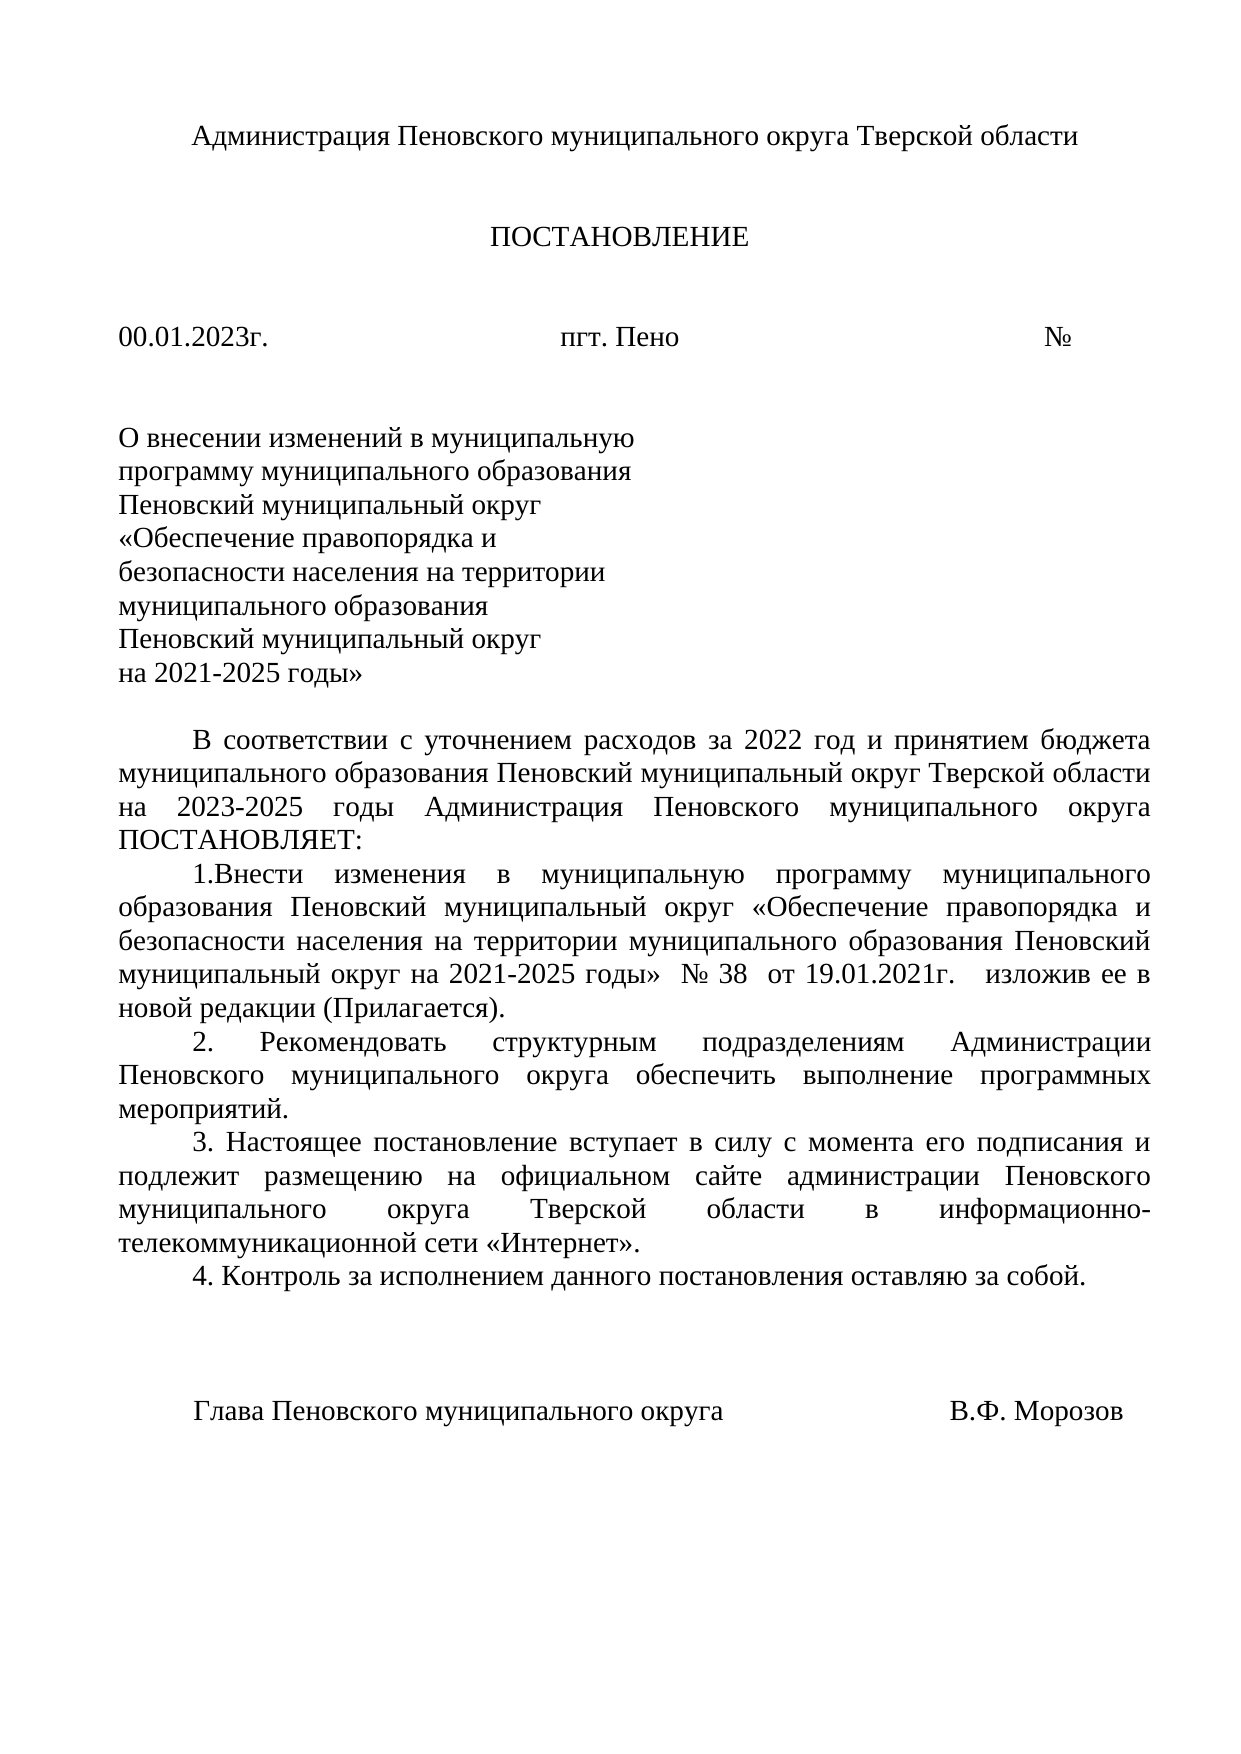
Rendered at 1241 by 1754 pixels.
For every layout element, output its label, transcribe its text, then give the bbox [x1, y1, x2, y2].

text Пеновский муниципальный округ [118, 487, 1152, 521]
text 3. Настоящее постановление вступает в силу с момента его подписания и подлежит размещению на официальном сайте администрации Пеновского муниципального округа Тверской области в информационно-телекоммуникационной сети «Интернет». [118, 1124, 1152, 1258]
text Глава Пеновского муниципального округа В.Ф. Морозов [118, 1393, 1152, 1426]
text О внесении изменений в муниципальную [118, 420, 1152, 453]
text муниципального образования [118, 588, 1152, 621]
text Пеновский муниципальный округ [118, 621, 1152, 655]
text 2. Рекомендовать структурным подразделениям Администрации Пеновского муниципального округа обеспечить выполнение программных мероприятий. [118, 1024, 1152, 1124]
text программу муниципального образования [118, 453, 1152, 487]
text «Обеспечение правопорядка и [118, 521, 1152, 554]
text 1.Внести изменения в муниципальную программу муниципального образования Пеновский муниципальный округ «Обеспечение правопорядка и безопасности населения на территории муниципального образования Пеновский муниципальный округ на 2021-2025 годы» № 38 от 19.01.2021г. изложив ее в новой редакции (Прилагается). [118, 856, 1152, 1024]
text 4. Контроль за исполнением данного постановления оставляю за собой. [118, 1258, 1152, 1292]
text Администрация Пеновского муниципального округа Тверской области [118, 118, 1152, 152]
text 00.01.2023г. пгт. Пено № [118, 319, 1152, 353]
text ПОСТАНОВЛЕНИЕ [118, 219, 1152, 252]
text В соответствии с уточнением расходов за 2022 год и принятием бюджета муниципального образования Пеновский муниципальный округ Тверской области на 2023-2025 годы Администрация Пеновского муниципального округа ПОСТАНОВЛЯЕТ: [118, 722, 1152, 856]
text на 2021-2025 годы» [118, 655, 1152, 688]
text безопасности населения на территории [118, 554, 1152, 588]
